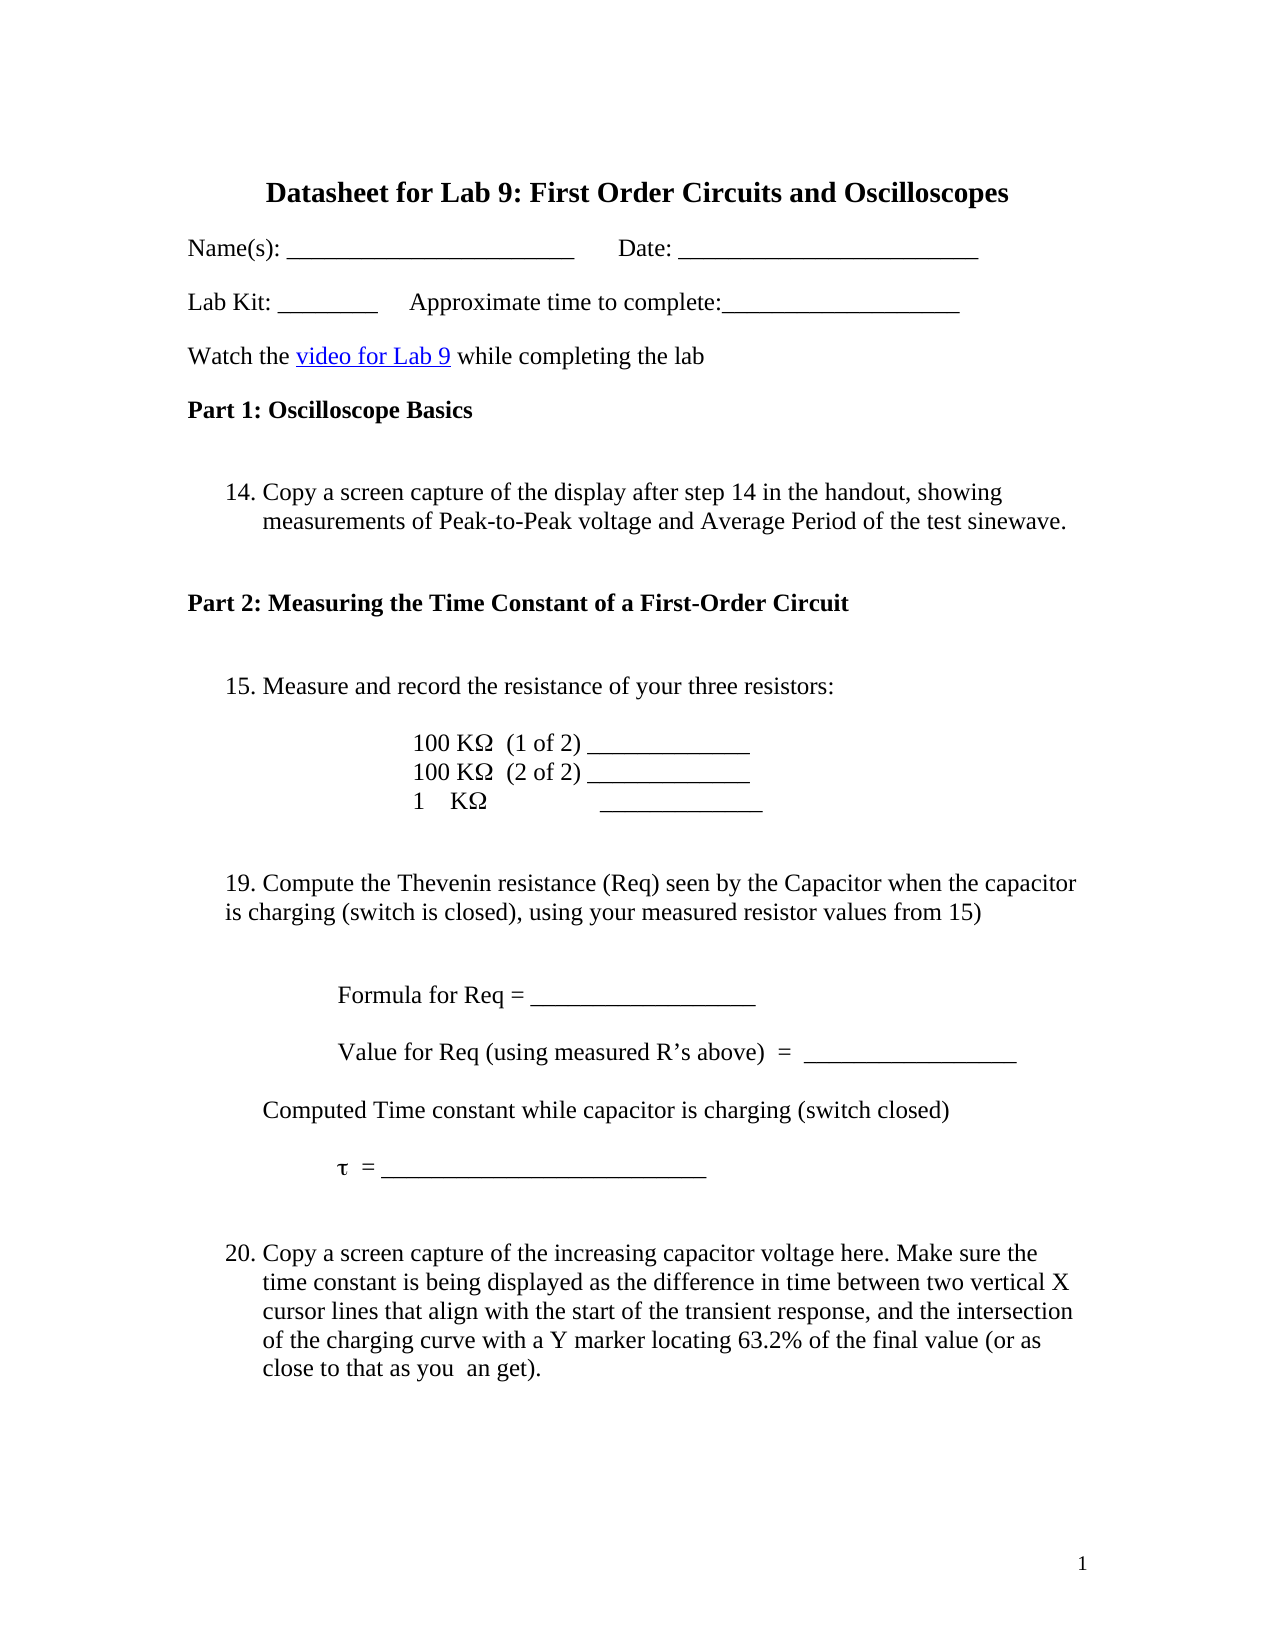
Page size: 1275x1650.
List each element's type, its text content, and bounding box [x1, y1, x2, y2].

list Value for Req (using measured R’s above) = _________________ [262, 1037, 1087, 1066]
list = __________________________ [262, 1152, 1087, 1181]
list Formula for Req = __________________ [337, 980, 1087, 1008]
list K _____________ [412, 786, 1087, 815]
list Measure and record the resistance of your three resistors: [225, 671, 1087, 700]
text Lab Kit: ________ Approximate time to complete:___________________ [187, 287, 1087, 316]
list Copy a screen capture of the display after step 14 in the handout, showing measurements of Peak-to-Peak voltage and Average Period of the test sinewave. [225, 477, 1087, 535]
text Name(s): _______________________ Date: ________________________ [187, 233, 1087, 262]
list Computed Time constant while capacitor is charging (switch closed) [262, 1095, 1087, 1123]
text Part 2: Measuring the Time Constant of a First-Order Circuit [187, 588, 1087, 617]
text Watch the video for Lab 9 while completing the lab [187, 341, 1087, 370]
text Part 1: Oscilloscope Basics [187, 395, 1087, 423]
list Copy a screen capture of the increasing capacitor voltage here. Make sure the time constant is being displayed as the difference in time between two vertical X cursor lines that align with the start of the transient response, and the intersection of the charging curve with a Y marker locating 63.2% of the final value (or as close to that as you an get). [225, 1238, 1087, 1382]
text Datasheet for Lab 9: First Order Circuits and Oscilloscopes [187, 175, 1087, 208]
list 100 K (1 of 2) _____________ [412, 728, 1087, 757]
text 19. Compute the Thevenin resistance (Req) seen by the Capacitor when the capacitor is charging (switch is closed), using your measured resistor values from 15) [225, 868, 1087, 926]
list 100 K (2 of 2) _____________ [412, 757, 1087, 786]
